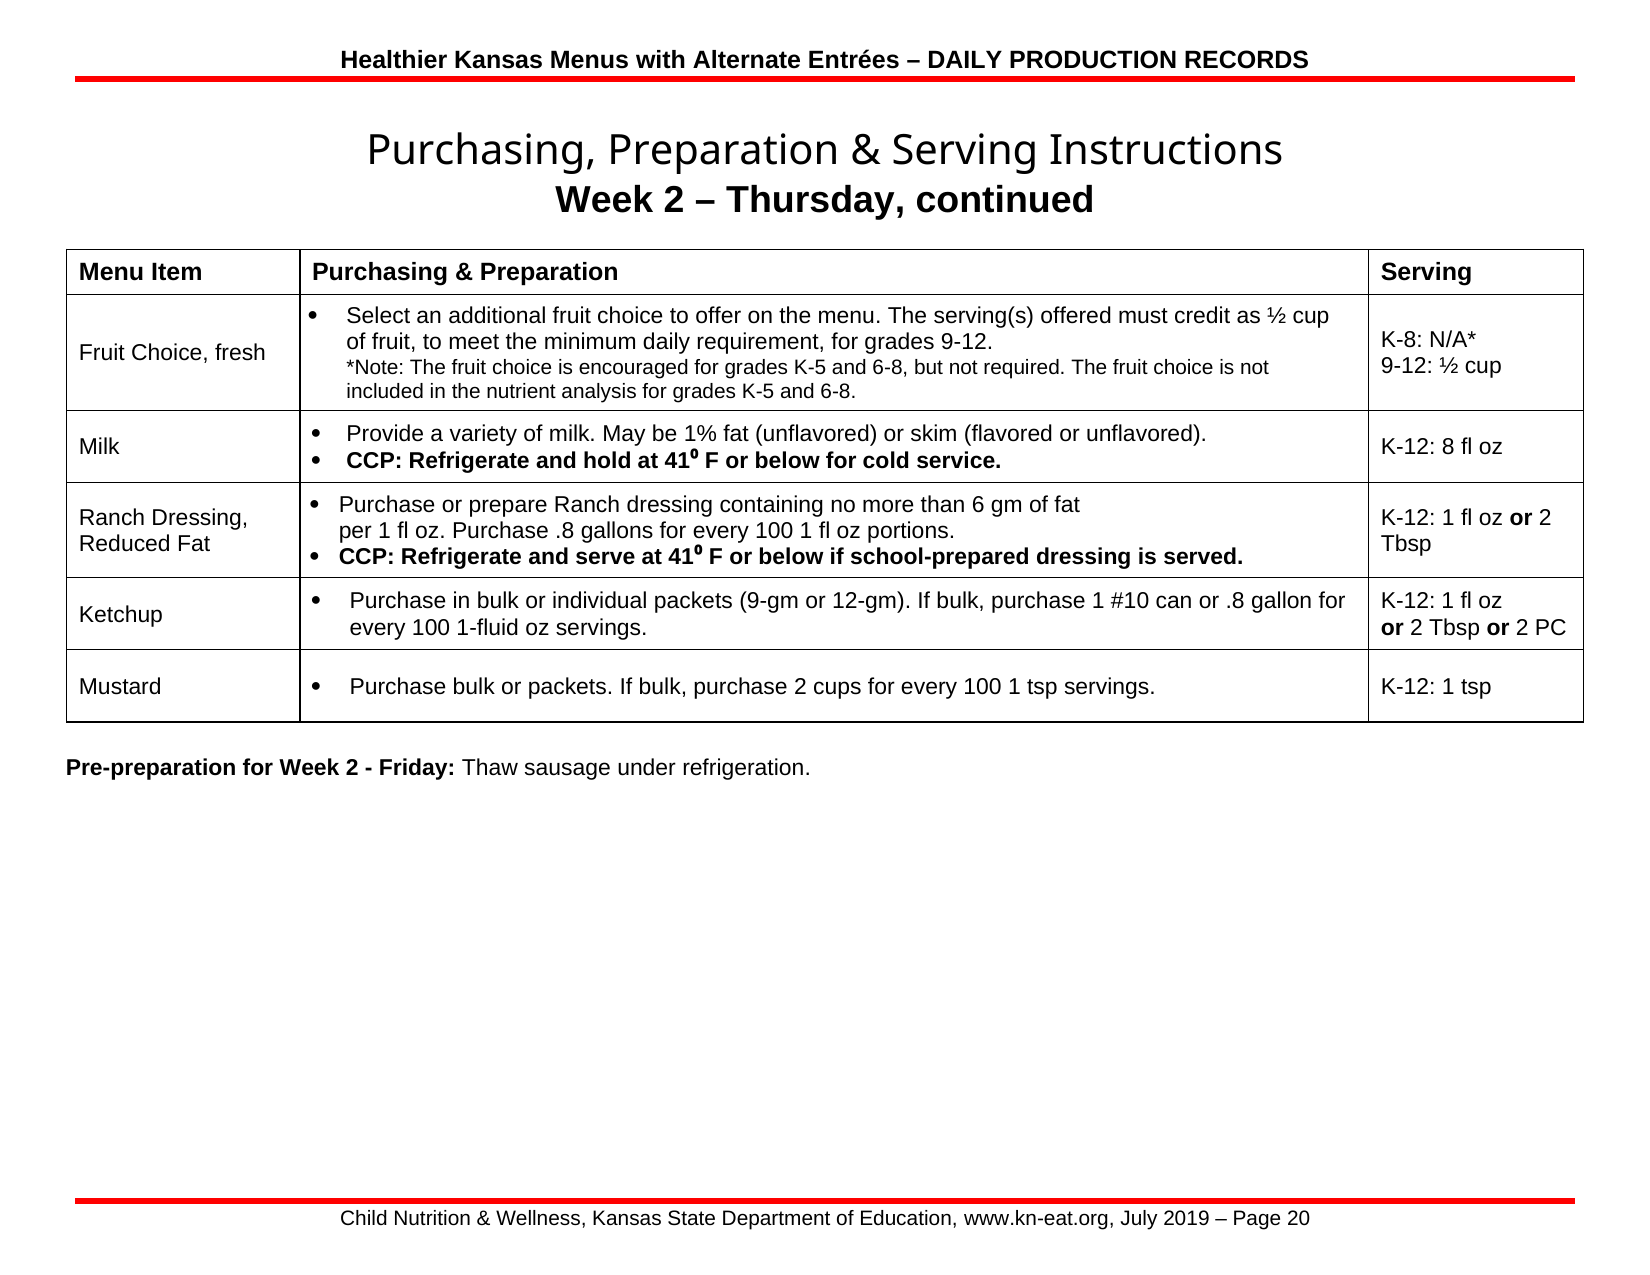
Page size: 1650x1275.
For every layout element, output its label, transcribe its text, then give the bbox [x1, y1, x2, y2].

table_cell Fruit Choice, fresh [67, 295, 299, 410]
table_cell K-12: 1 fl oz or 2 Tbsp [1369, 483, 1583, 577]
text Purchasing, Preparation & Serving Instructions [75, 120, 1575, 177]
table_cell K-12: 8 fl oz [1369, 411, 1583, 482]
table_cell K-12: 1 tsp [1369, 650, 1583, 721]
table_cell Provide a variety of milk. May be 1% fat (unflavored) or skim (flavored or unflavored). CCP: Refrigerate and hold at 41⁰ F or below for cold service. [301, 411, 1368, 482]
table_cell Purchase in bulk or individual packets (9-gm or 12-gm). If bulk, purchase 1 #10 can or .8 gallon for every 100 1-fluid oz servings. [301, 578, 1368, 649]
table_cell Mustard [67, 650, 299, 721]
table_cell Milk [67, 411, 299, 482]
table_header Purchasing & Preparation [301, 250, 1368, 293]
table_cell K-8: N/A* 9-12: ½ cup [1369, 295, 1583, 410]
table_header Menu Item [67, 250, 299, 293]
table_cell Select an additional fruit choice to offer on the menu. The serving(s) offered must credit as ½ cup of fruit, to meet the minimum daily requirement, for grades 9-12. *Note: The fruit choice is encouraged for grades K-5 and 6-8, but not required. The fruit choice is not included in the nutrient analysis for grades K-5 and 6-8. [301, 295, 1368, 410]
table_cell Ranch Dressing, Reduced Fat [67, 483, 299, 577]
table_cell Ketchup [67, 578, 299, 649]
title Week 2 – Thursday, continued [75, 177, 1575, 220]
text Pre-preparation for Week 2 - Friday: Thaw sausage under refrigeration. [66, 754, 1563, 780]
table_cell Purchase or prepare Ranch dressing containing no more than 6 gm of fat per 1 fl oz. Purchase .8 gallons for every 100 1 fl oz portions. CCP: Refrigerate and serve at 41⁰ F or below if school-prepared dressing is served. [301, 483, 1368, 577]
table_cell K-12: 1 fl oz or 2 Tbsp or 2 PC [1369, 578, 1583, 649]
table_cell Purchase bulk or packets. If bulk, purchase 2 cups for every 100 1 tsp servings. [301, 650, 1368, 721]
table_header Serving [1369, 250, 1583, 293]
